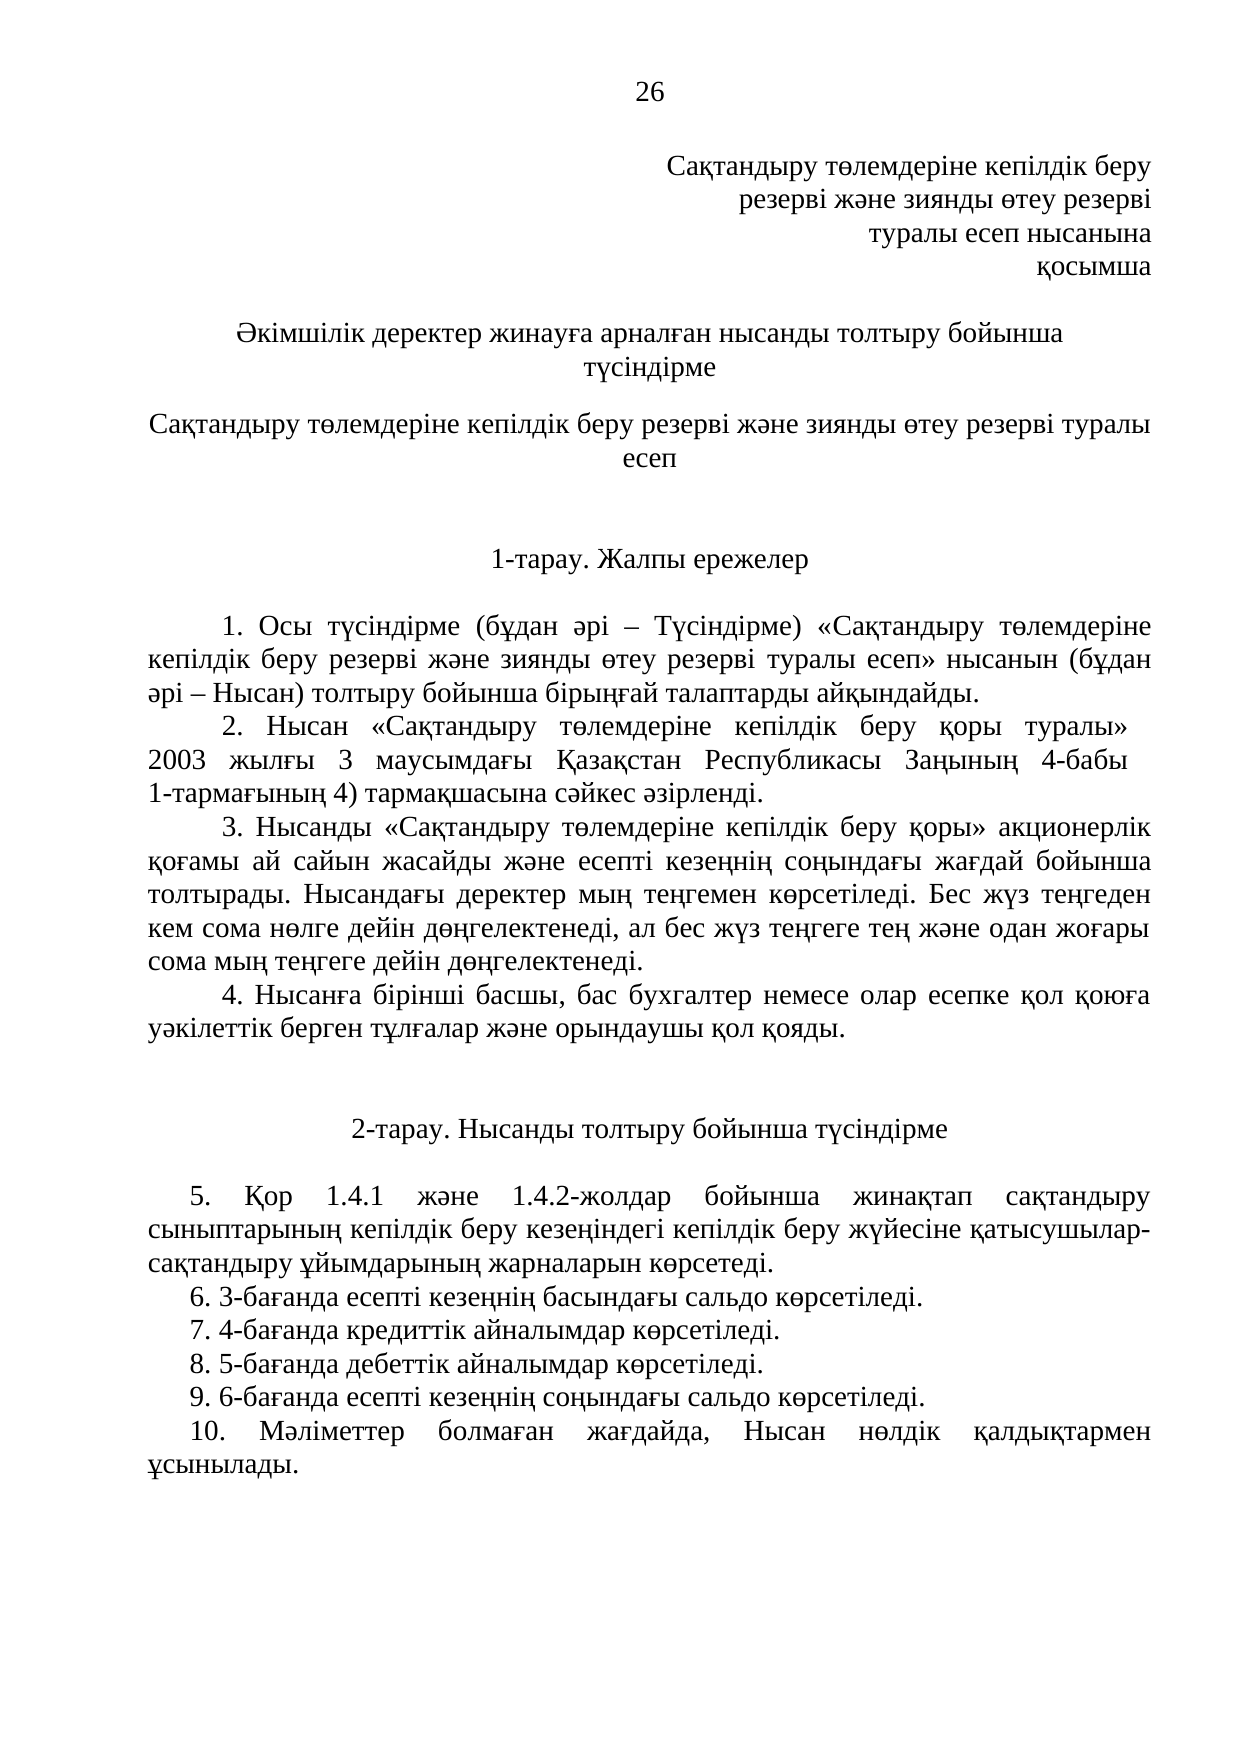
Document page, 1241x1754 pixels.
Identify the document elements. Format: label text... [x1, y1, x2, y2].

text 9. 6-бағанда есепті кезеңнің соңындағы сальдо көрсетіледі. [148, 1379, 1152, 1413]
text 6. 3-бағанда есепті кезеңнің басындағы сальдо көрсетіледі. [148, 1279, 1152, 1312]
text 5. Қор 1.4.1 және 1.4.2-жолдар бойынша жинақтап сақтандыру сыныптарының кепілдік беру кезеңіндегі кепілдік беру жүйесіне қатысушылар-сақтандыру ұйымдарының жарналарын көрсетеді. [148, 1178, 1152, 1279]
text 3. Нысанды «Сақтандыру төлемдеріне кепілдік беру қоры» акционерлік қоғамы ай сайын жасайды және есепті кезеңнің соңындағы жағдай бойынша толтырады. Нысандағы деректер мың теңгемен көрсетіледі. Бес жүз теңгеден кем сома нөлге дейін дөңгелектенеді, ал бес жүз теңгеге тең және одан жоғары сома мың теңгеге дейін дөңгелектенеді. [148, 809, 1152, 977]
text 2-тарау. Нысанды толтыру бойынша түсіндірме [148, 1111, 1152, 1144]
text туралы есеп нысанына [148, 215, 1152, 248]
text Сақтандыру төлемдеріне кепілдік беру [148, 148, 1152, 181]
text қосымша [148, 248, 1152, 282]
text 10. Мәліметтер болмаған жағдайда, Нысан нөлдік қалдықтармен ұсынылады. [148, 1413, 1152, 1480]
text 4. Нысанға бірінші басшы, бас бухгалтер немесе олар есепке қол қоюға уәкілеттік берген тұлғалар және орындаушы қол қояды. [148, 977, 1152, 1044]
text резерві және зиянды өтеу резерві [148, 181, 1152, 215]
text түсіндірме [148, 349, 1152, 407]
text 2. Нысан «Сақтандыру төлемдеріне кепілдік беру қоры туралы» 2003 жылғы 3 маусымдағы Қазақстан Республикасы Заңының 4-бабы 1-тармағының 4) тармақшасына сәйкес әзірленді. [148, 708, 1152, 809]
text 1-тарау. Жалпы ережелер [148, 541, 1152, 574]
text 1. Осы түсіндірме (бұдан әрі – Түсіндірме) «Сақтандыру төлемдеріне кепілдік беру резерві және зиянды өтеу резерві туралы есеп» нысанын (бұдан әрі – Нысан) толтыру бойынша бірыңғай талаптарды айқындайды. [148, 608, 1152, 708]
text 8. 5-бағанда дебеттік айналымдар көрсетіледі. [148, 1346, 1152, 1379]
text 7. 4-бағанда кредиттік айналымдар көрсетіледі. [148, 1312, 1152, 1346]
text Әкімшілік деректер жинауға арналған нысанды толтыру бойынша [148, 315, 1152, 349]
text Сақтандыру төлемдеріне кепілдік беру резерві және зиянды өтеу резерві туралы есеп [148, 407, 1152, 474]
